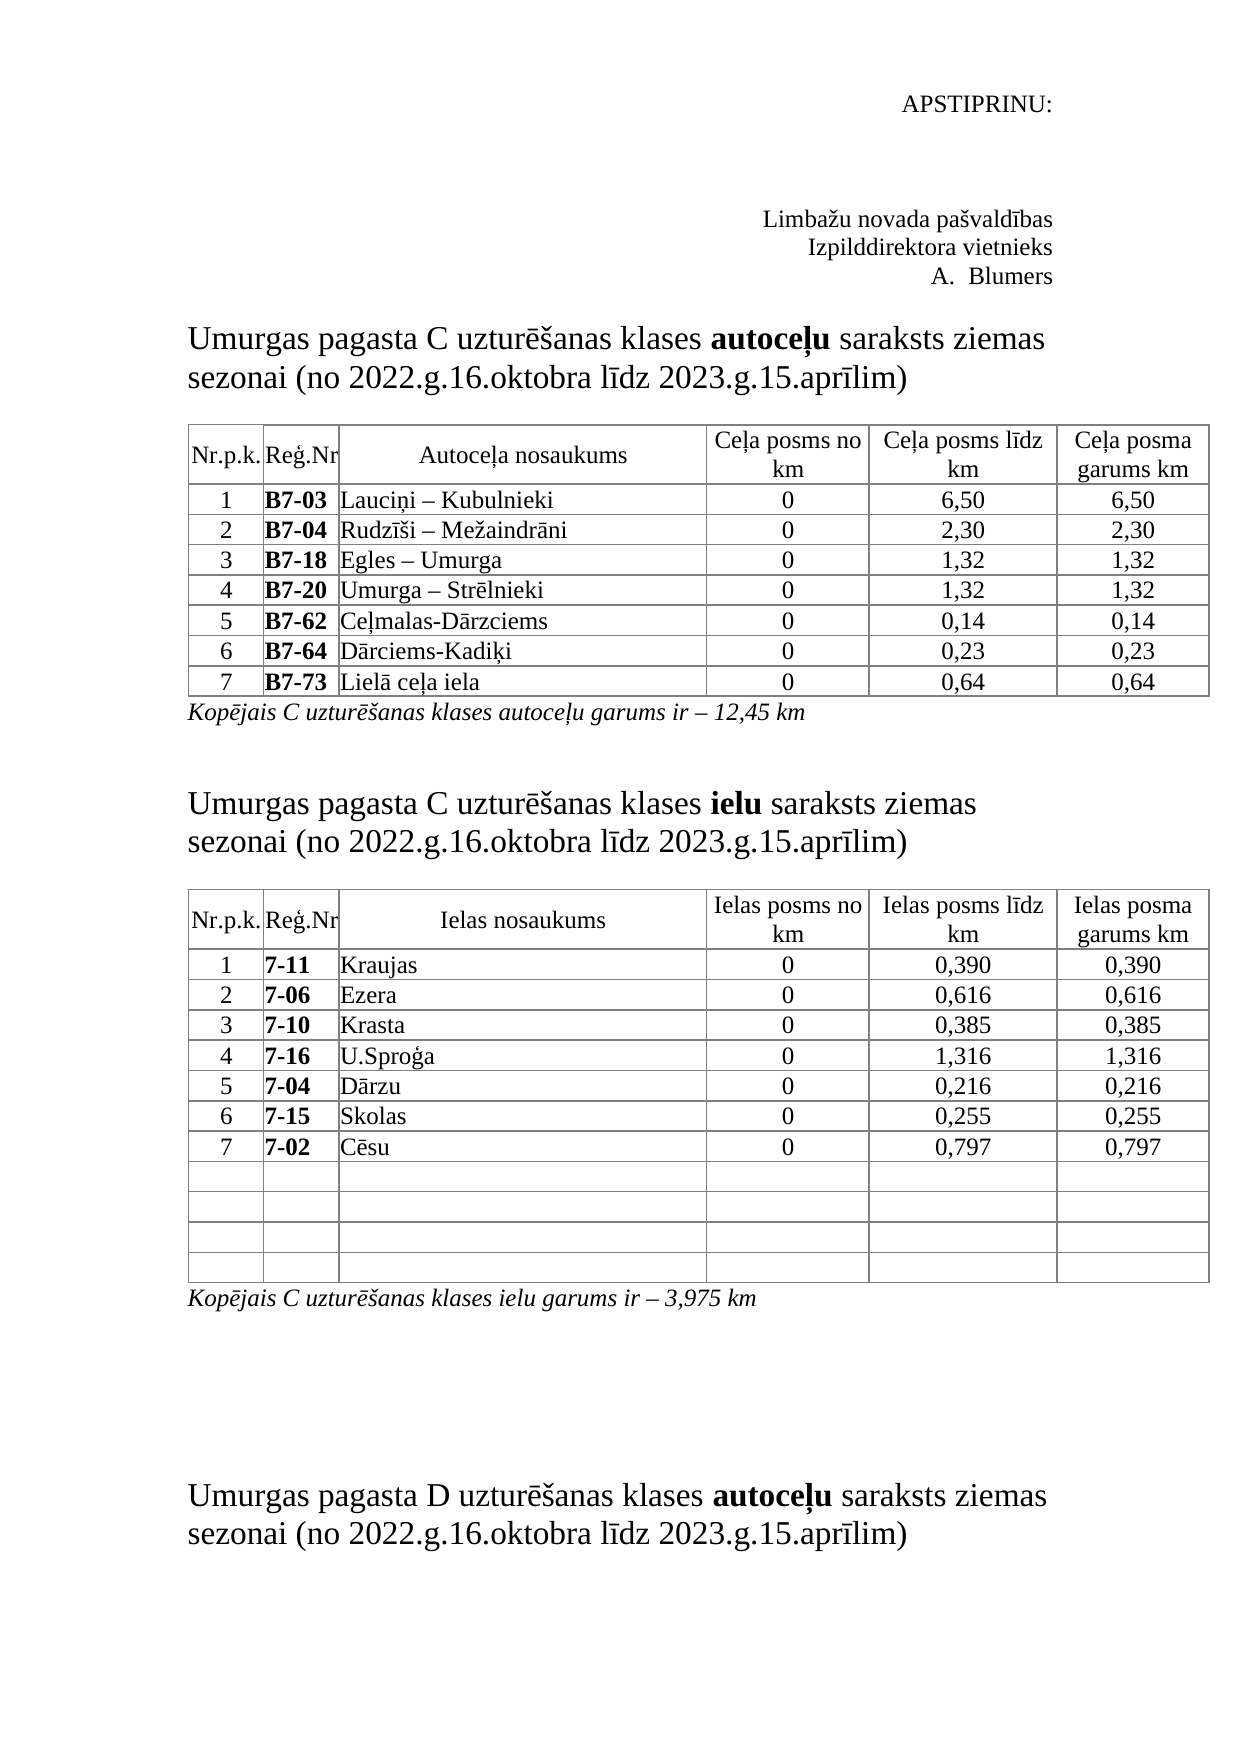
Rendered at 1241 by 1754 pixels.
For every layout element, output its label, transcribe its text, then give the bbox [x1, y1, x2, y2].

table_cell [707, 1162, 868, 1191]
table_cell [189, 1253, 263, 1282]
text Kopējais C uzturēšanas klases ielu garums ir – 3,975 km [187, 1283, 1053, 1312]
text Limbažu novada pašvaldības [187, 204, 1053, 232]
table_cell 2,30 [870, 515, 1056, 544]
table_header Reģ.Nr [264, 426, 338, 483]
table_cell 7-15 [264, 1102, 338, 1130]
table_cell 0,23 [870, 636, 1056, 665]
table_cell Lielā ceļa iela [340, 667, 706, 695]
table_cell Cēsu [340, 1132, 706, 1161]
text Umurgas pagasta C uzturēšanas klases autoceļu saraksts ziemas sezonai (no 2022.g.16.oktobra līdz 2023.g.15.aprīlim) [187, 319, 1053, 395]
table_cell 7-10 [264, 1011, 338, 1039]
table_cell B7-18 [264, 545, 338, 574]
table_cell [340, 1253, 706, 1282]
table_cell [1058, 1253, 1208, 1282]
table_cell 0,616 [870, 980, 1056, 1009]
table_cell 0,390 [870, 950, 1056, 979]
table_cell 0,255 [870, 1102, 1056, 1130]
table_cell [870, 1192, 1056, 1221]
table_cell 7-02 [264, 1132, 338, 1161]
table_cell 7-16 [264, 1041, 338, 1069]
list Blumers [225, 261, 1053, 290]
table_cell 1 [189, 485, 263, 513]
table_cell 0 [707, 576, 868, 604]
table_cell [1058, 1192, 1208, 1221]
table_cell Umurga – Strēlnieki [340, 576, 706, 604]
text APSTIPRINU: [187, 89, 1053, 117]
text Umurgas pagasta D uzturēšanas klases autoceļu saraksts ziemas sezonai (no 2022.g.16.oktobra līdz 2023.g.15.aprīlim) [187, 1475, 1053, 1552]
table_cell 2,30 [1058, 515, 1208, 544]
table_cell Krasta [340, 1011, 706, 1039]
table_cell Ezera [340, 980, 706, 1009]
table_cell 4 [189, 576, 263, 604]
table_cell 5 [189, 606, 263, 635]
table_cell 0,64 [1058, 667, 1208, 695]
table_cell 1,32 [870, 576, 1056, 604]
table_cell 1,32 [1058, 576, 1208, 604]
table_cell [189, 1223, 263, 1251]
table_header Nr.p.k. [189, 890, 263, 948]
table_cell [264, 1162, 338, 1191]
table_cell 0 [707, 980, 868, 1009]
table_header Ielas nosaukums [340, 890, 706, 948]
table_cell [340, 1192, 706, 1221]
table_cell Dārciems-Kadiķi [340, 636, 706, 665]
table_cell [264, 1192, 338, 1221]
table_cell 5 [189, 1071, 263, 1100]
table_cell Skolas [340, 1102, 706, 1130]
table_cell [1058, 1223, 1208, 1251]
table_cell [1058, 1162, 1208, 1191]
table_cell 0 [707, 1011, 868, 1039]
table_cell 1,316 [870, 1041, 1056, 1069]
table_cell 1,316 [1058, 1041, 1208, 1069]
table_cell 0 [707, 1132, 868, 1161]
table_header Ceļa posms no km [707, 426, 868, 483]
table_cell B7-62 [264, 606, 338, 635]
table_cell 6 [189, 1102, 263, 1130]
table_cell 0 [707, 545, 868, 574]
table_cell B7-64 [264, 636, 338, 665]
table_header Ceļa posma garums km [1058, 426, 1208, 483]
table_cell 0,385 [870, 1011, 1056, 1039]
text Izpilddirektora vietnieks [187, 232, 1053, 261]
table_cell 7 [189, 1132, 263, 1161]
table_cell [707, 1253, 868, 1282]
table_header Ielas posms no km [707, 890, 868, 948]
table_cell 2 [189, 980, 263, 1009]
table_cell 7-11 [264, 950, 338, 979]
table_cell 0,14 [870, 606, 1056, 635]
table_cell [189, 1162, 263, 1191]
table_cell B7-04 [264, 515, 338, 544]
table_cell 7-06 [264, 980, 338, 1009]
table_header Nr.p.k. [189, 425, 263, 483]
table_cell 1 [189, 950, 263, 979]
text Kopējais C uzturēšanas klases autoceļu garums ir – 12,45 km [187, 697, 1053, 726]
table_cell 6,50 [1058, 485, 1208, 513]
table_cell Kraujas [340, 950, 706, 979]
table_cell [707, 1223, 868, 1251]
table_cell 0,797 [1058, 1132, 1208, 1161]
table_cell Ceļmalas-Dārzciems [340, 606, 706, 635]
table_cell [870, 1223, 1056, 1251]
table_cell [870, 1162, 1056, 1191]
table_cell 0,216 [870, 1071, 1056, 1100]
table_cell Rudzīši – Mežaindrāni [340, 515, 706, 544]
table_cell 0,64 [870, 667, 1056, 695]
table_header Autoceļa nosaukums [340, 426, 706, 483]
table_cell 7 [189, 667, 263, 695]
table_cell 0 [707, 485, 868, 513]
table_cell 6,50 [870, 485, 1056, 513]
table_cell [340, 1162, 706, 1191]
table_cell [189, 1192, 263, 1221]
table_cell 0,23 [1058, 636, 1208, 665]
table_cell 0,255 [1058, 1102, 1208, 1130]
table_cell 6 [189, 636, 263, 665]
table_cell [870, 1253, 1056, 1282]
table_cell 0 [707, 606, 868, 635]
table_cell [264, 1253, 338, 1282]
table_cell 0,390 [1058, 950, 1208, 979]
table_header Ielas posma garums km [1058, 890, 1208, 948]
table_cell B7-20 [264, 576, 338, 604]
table_cell 0 [707, 1071, 868, 1100]
table_cell 1,32 [1058, 545, 1208, 574]
table_cell 0 [707, 636, 868, 665]
table_cell 3 [189, 1011, 263, 1039]
table_cell 7-04 [264, 1071, 338, 1100]
table_cell 0 [707, 1041, 868, 1069]
table_cell 0 [707, 667, 868, 695]
table_cell 0,385 [1058, 1011, 1208, 1039]
table_header Ceļa posms līdz km [870, 426, 1056, 483]
table_cell [707, 1192, 868, 1221]
table_cell Egles – Umurga [340, 545, 706, 574]
table_cell Lauciņi – Kubulnieki [340, 485, 706, 513]
table_cell [264, 1223, 338, 1251]
table_cell 0,14 [1058, 606, 1208, 635]
table_cell 0 [707, 950, 868, 979]
table_cell B7-03 [264, 485, 338, 513]
table_cell U.Sproģa [340, 1041, 706, 1069]
table_cell 0 [707, 515, 868, 544]
text Umurgas pagasta C uzturēšanas klases ielu saraksts ziemas sezonai (no 2022.g.16.oktobra līdz 2023.g.15.aprīlim) [187, 783, 1053, 860]
table_cell 3 [189, 545, 263, 574]
table_cell 1,32 [870, 545, 1056, 574]
table_header Ielas posms līdz km [870, 890, 1056, 948]
table_cell 0,216 [1058, 1071, 1208, 1100]
table_cell 0,797 [870, 1132, 1056, 1161]
table_cell Dārzu [340, 1071, 706, 1100]
table_cell 0 [707, 1102, 868, 1130]
table_cell 4 [189, 1041, 263, 1069]
table_cell B7-73 [264, 667, 338, 695]
table_cell 0,616 [1058, 980, 1208, 1009]
table_cell 2 [189, 515, 263, 544]
table_header Reģ.Nr [264, 890, 338, 948]
table_cell [340, 1223, 706, 1251]
